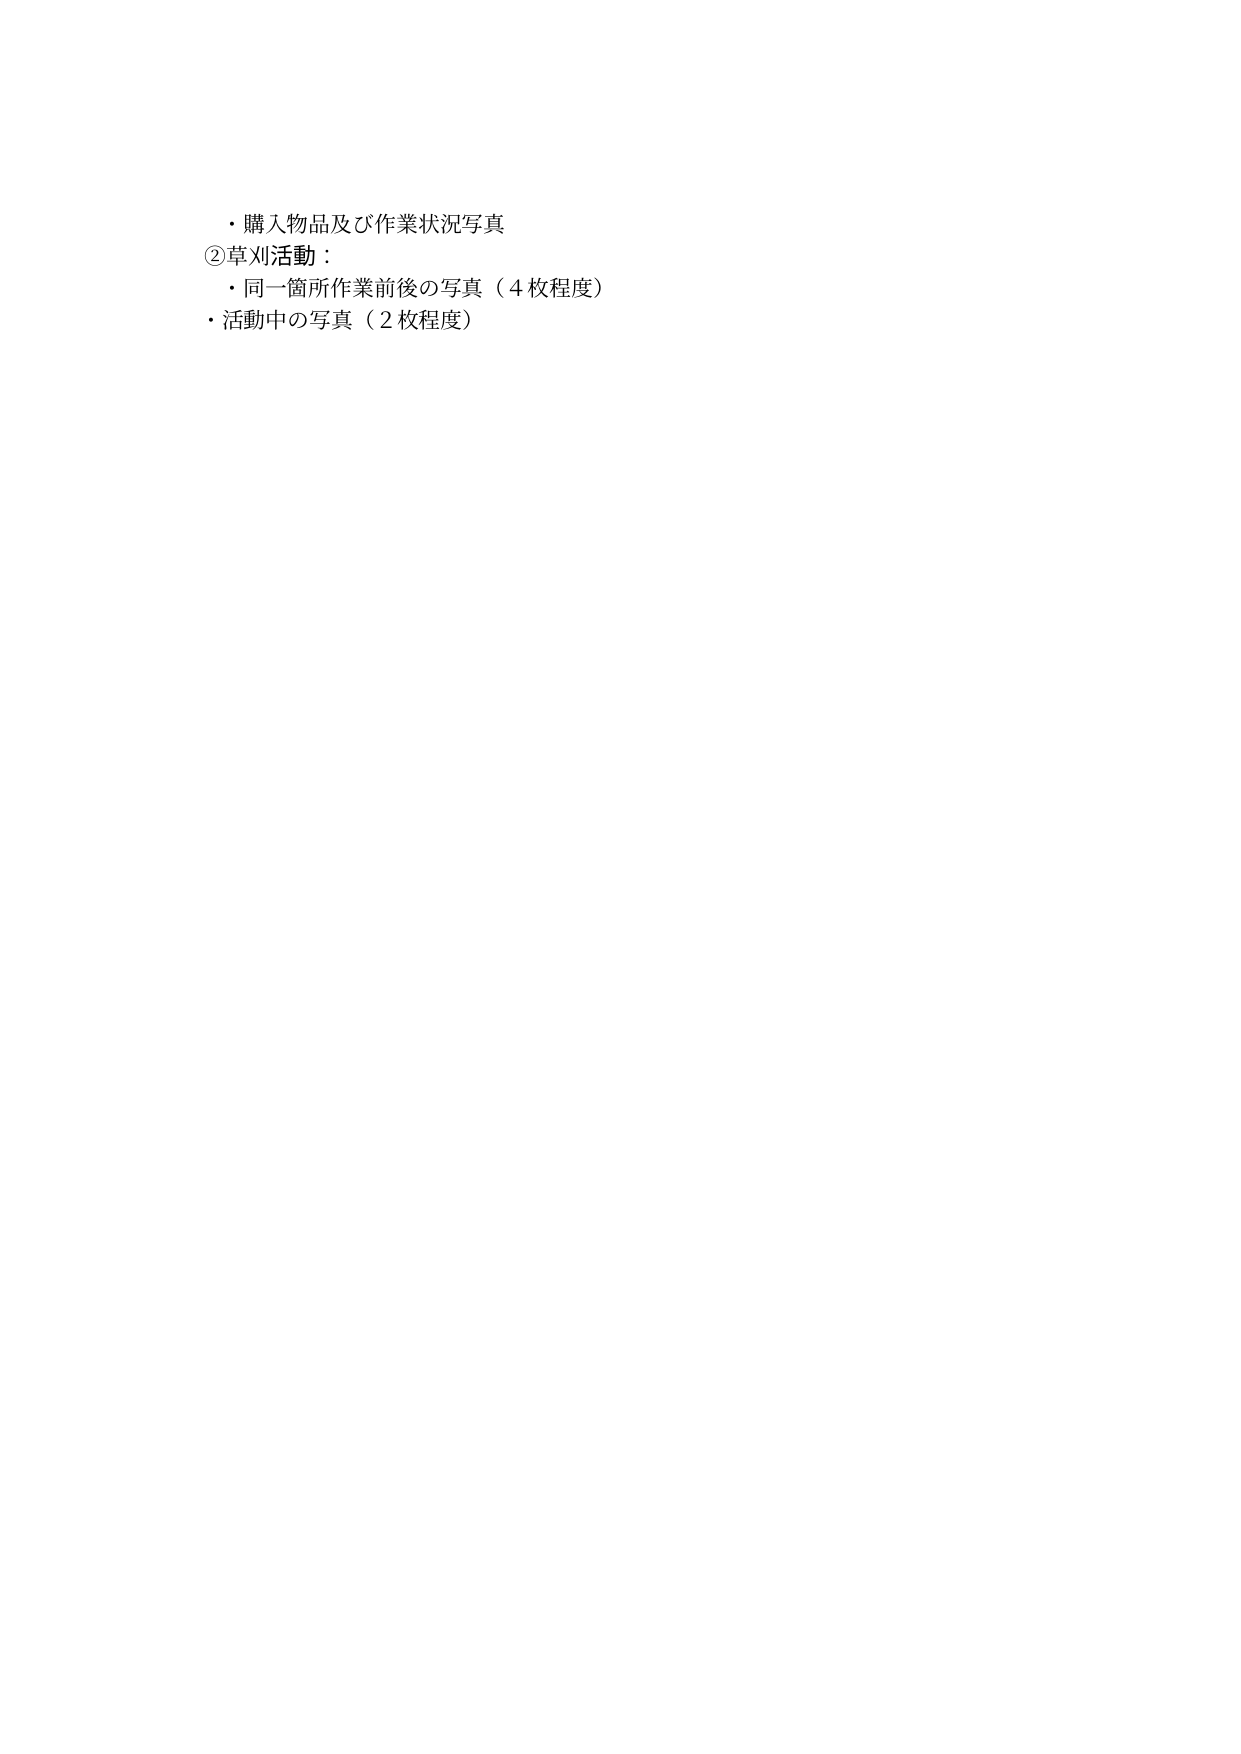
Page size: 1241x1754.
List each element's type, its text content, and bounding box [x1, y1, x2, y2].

text ・同一箇所作業前後の写真（４枚程度） [177, 271, 1063, 303]
text ・購入物品及び作業状況写真 [177, 207, 1063, 238]
text ・活動中の写真（２枚程度） [177, 303, 1063, 334]
text ②草刈活動： [177, 238, 1063, 271]
